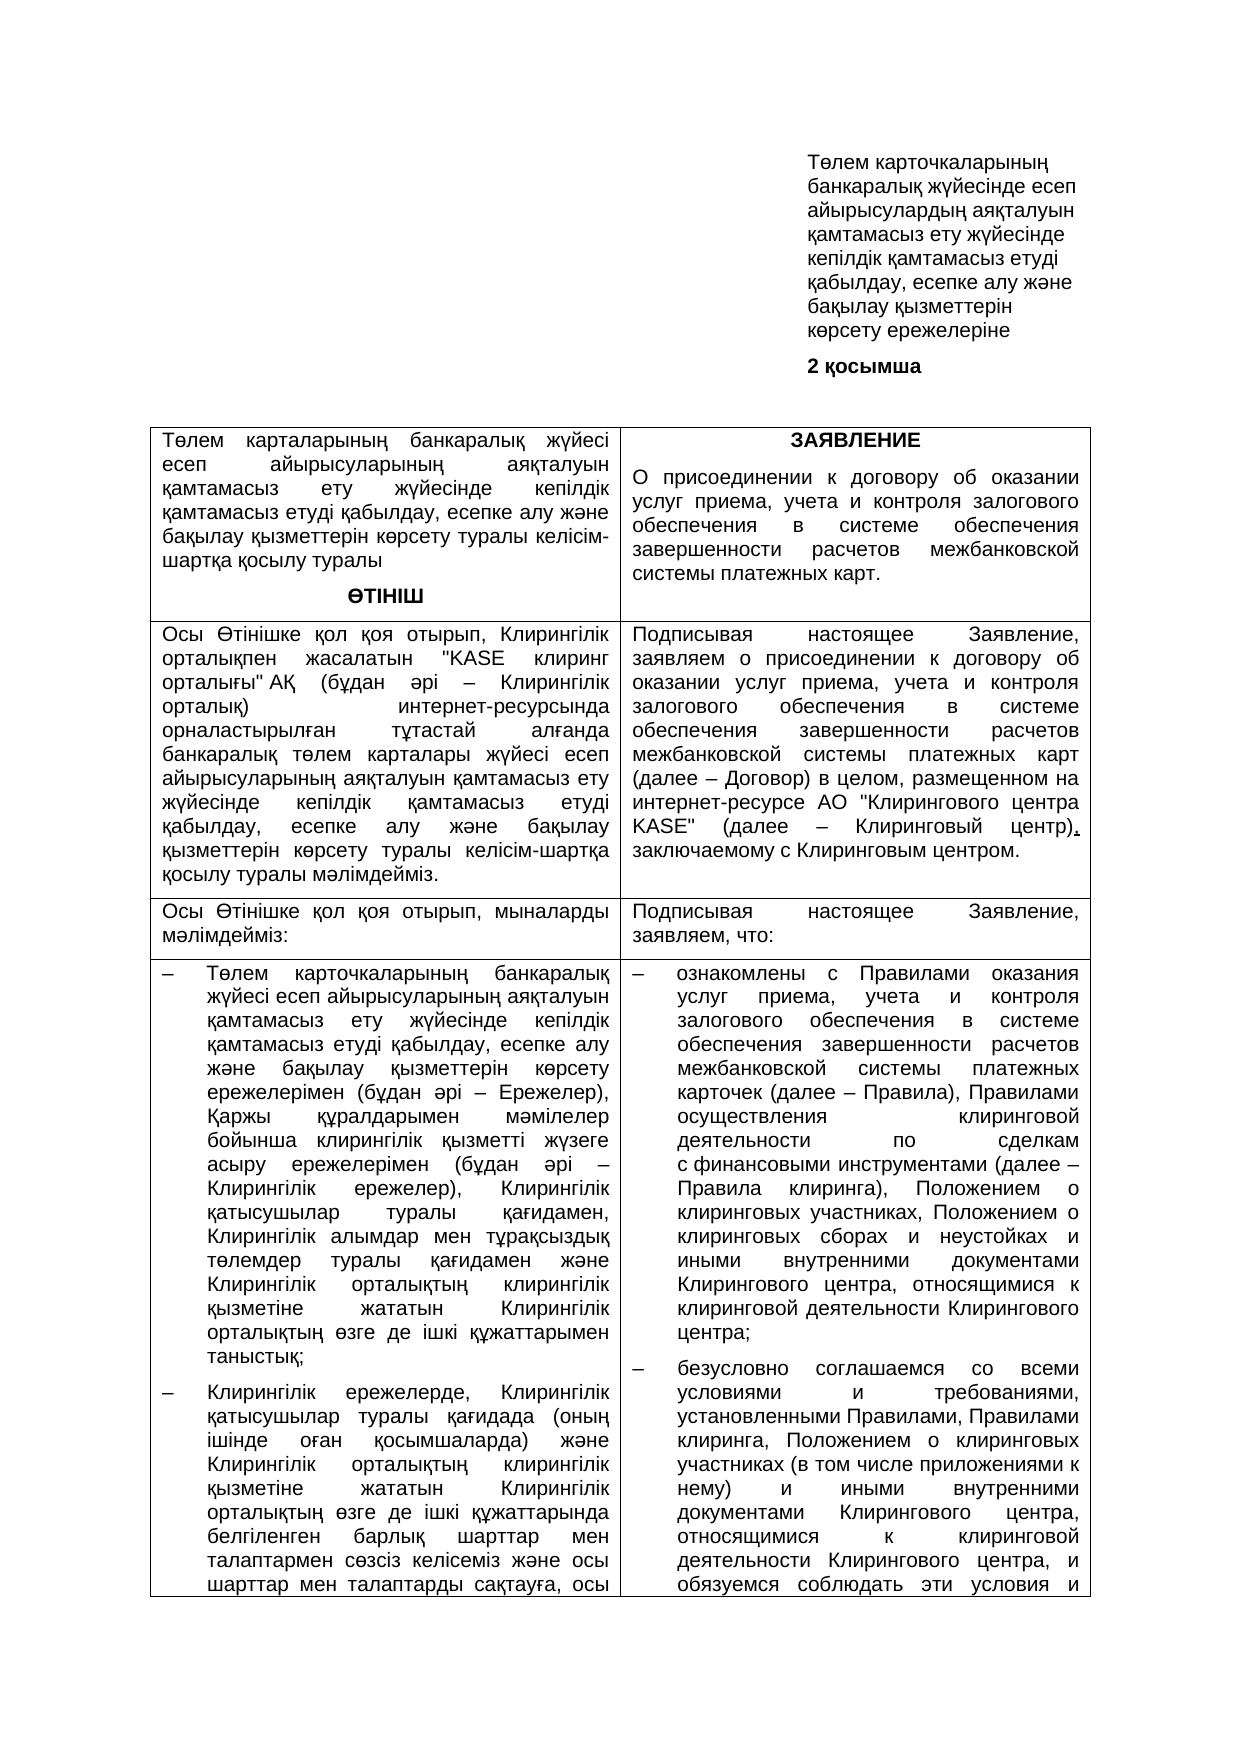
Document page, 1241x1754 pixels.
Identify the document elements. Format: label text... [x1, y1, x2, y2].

table_header ЗАЯВЛЕНИЕ О присоединении к договору об оказании услуг приема, учета и контроля залогового обеспечения в системе обеспечения завершенности расчетов межбанковской системы платежных карт. [621, 428, 1090, 621]
subtitle Төлем карточкаларының банкаралық жүйесінде есеп айырысулардың аяқталуын қамтамасыз ету жүйесінде кепілдік қамтамасыз етуді қабылдау, есепке алу және бақылау қызметтерін көрсету ережелеріне [807, 150, 1090, 342]
table_cell Осы Өтінішке қол қоя отырып, мыналарды мәлімдейміз: [151, 899, 620, 959]
table_cell Осы Өтінішке қол қоя отырып, Клирингілік орталықпен жасалатын "KASE клиринг орталығы" АҚ (бұдан әрі – Клирингілік орталық) интернет-ресурсында орналастырылған тұтастай алғанда банкаралық төлем карталары жүйесі есеп айырысуларының аяқталуын қамтамасыз ету жүйесінде кепілдік қамтамасыз етуді қабылдау, есепке алу және бақылау қызметтерін көрсету туралы келісім-шартқа қосылу туралы мәлімдейміз. [151, 622, 620, 898]
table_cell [151, 960, 620, 1596]
table_cell Подписывая настоящее Заявление, заявляем, что: [621, 899, 1090, 959]
table_cell Подписывая настоящее Заявление, заявляем о присоединении к договору об оказании услуг приема, учета и контроля залогового обеспечения в системе обеспечения завершенности расчетов межбанковской системы платежных карт (далее – Договор) в целом, размещенном на интернет-ресурсе АО "Клирингового центра KASE" (далее – Клиринговый центр), заключаемому с Клиринговым центром. [621, 622, 1090, 898]
table_header Төлем карталарының банкаралық жүйесі есеп айырысуларының аяқталуын қамтамасыз ету жүйесінде кепілдік қамтамасыз етуді қабылдау, есепке алу және бақылау қызметтерін көрсету туралы келісім-шартқа қосылу туралы ӨТІНІШ [151, 428, 620, 621]
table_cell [621, 960, 1090, 1596]
text 2 қосымша [807, 354, 1090, 378]
